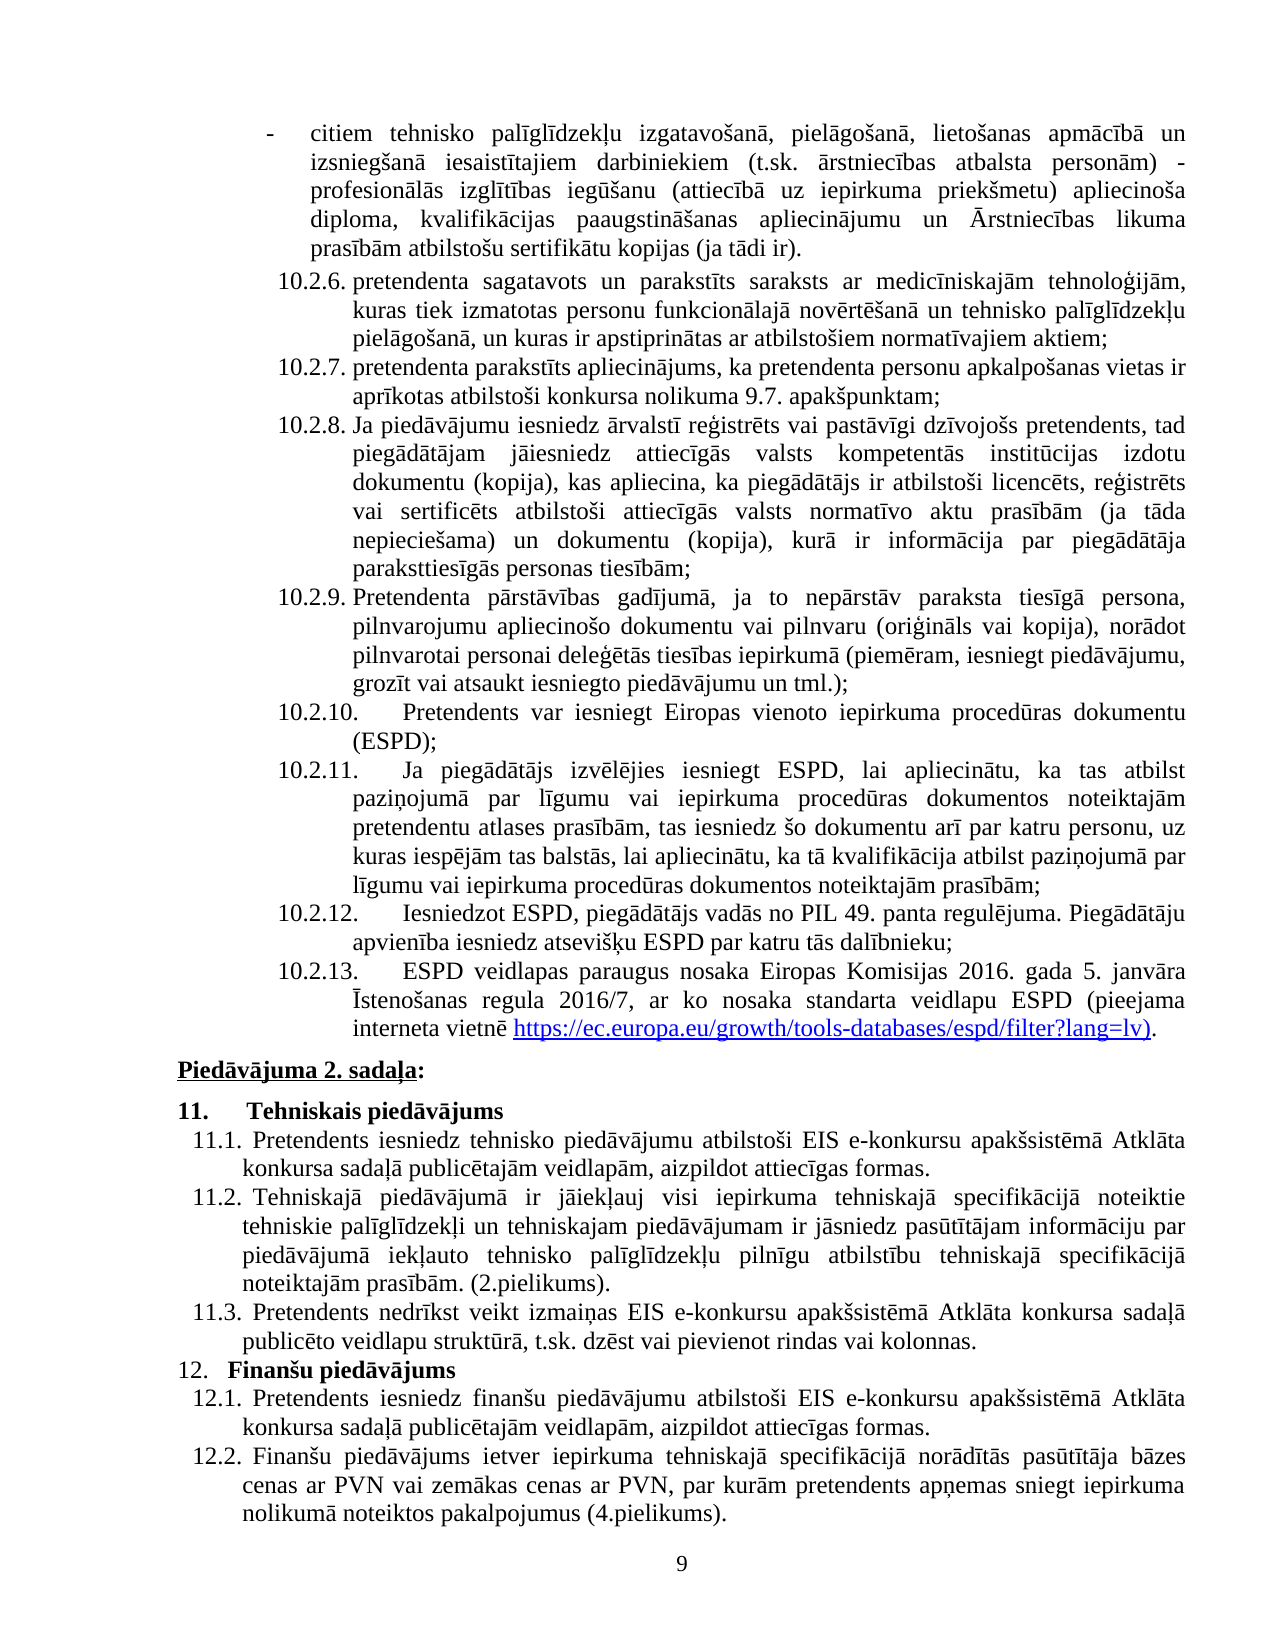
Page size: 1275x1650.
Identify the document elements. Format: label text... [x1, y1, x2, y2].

list Finanšu piedāvājums ietver iepirkuma tehniskajā specifikācijā norādītās pasūtītāja bāzes cenas ar PVN vai zemākas cenas ar PVN, par kurām pretendents apņemas sniegt iepirkuma nolikumā noteiktos pakalpojumus (4.pielikums). [192, 1441, 1186, 1527]
list ESPD veidlapas paraugus nosaka Eiropas Komisijas 2016. gada 5. janvāra Īstenošanas regula 2016/7, ar ko nosaka standarta veidlapu ESPD (pieejama interneta vietnē https://ec.europa.eu/growth/tools-databases/espd/filter?lang=lv). [277, 956, 1186, 1042]
list Pretendents nedrīkst veikt izmaiņas EIS e-konkursu apakšsistēmā Atklāta konkursa sadaļā publicēto veidlapu struktūrā, t.sk. dzēst vai pievienot rindas vai kolonnas. [192, 1297, 1186, 1355]
text Piedāvājuma 2. sadaļa: [177, 1055, 1186, 1083]
list Finanšu piedāvājums [177, 1355, 1186, 1383]
list Iesniedzot ESPD, piegādātājs vadās no PIL 49. panta regulējuma. Piegādātāju apvienība iesniedz atsevišķu ESPD par katru tās dalībnieku; [277, 898, 1186, 956]
list Tehniskais piedāvājums [177, 1096, 1186, 1125]
list Tehniskajā piedāvājumā ir jāiekļauj visi iepirkuma tehniskajā specifikācijā noteiktie tehniskie palīglīdzekļi un tehniskajam piedāvājumam ir jāsniedz pasūtītājam informāciju par piedāvājumā iekļauto tehnisko palīglīdzekļu pilnīgu atbilstību tehniskajā specifikācijā noteiktajām prasībām. (2.pielikums). [192, 1182, 1186, 1297]
list Ja piedāvājumu iesniedz ārvalstī reģistrēts vai pastāvīgi dzīvojošs pretendents, tad piegādātājam jāiesniedz attiecīgās valsts kompetentās institūcijas izdotu dokumentu (kopija), kas apliecina, ka piegādātājs ir atbilstoši licencēts, reģistrēts vai sertificēts atbilstoši attiecīgās valsts normatīvo aktu prasībām (ja tāda nepieciešama) un dokumentu (kopija), kurā ir informācija par piegādātāja paraksttiesīgās personas tiesībām; [277, 410, 1186, 582]
list Pretendenta pārstāvības gadījumā, ja to nepārstāv paraksta tiesīgā persona, pilnvarojumu apliecinošo dokumentu vai pilnvaru (oriģināls vai kopija), norādot pilnvarotai personai deleģētās tiesības iepirkumā (piemēram, iesniegt piedāvājumu, grozīt vai atsaukt iesniegto piedāvājumu un tml.); [277, 582, 1186, 697]
list Ja piegādātājs izvēlējies iesniegt ESPD, lai apliecinātu, ka tas atbilst paziņojumā par līgumu vai iepirkuma procedūras dokumentos noteiktajām pretendentu atlases prasībām, tas iesniedz šo dokumentu arī par katru personu, uz kuras iespējām tas balstās, lai apliecinātu, ka tā kvalifikācija atbilst paziņojumā par līgumu vai iepirkuma procedūras dokumentos noteiktajām prasībām; [277, 755, 1186, 898]
list Pretendents iesniedz finanšu piedāvājumu atbilstoši EIS e-konkursu apakšsistēmā Atklāta konkursa sadaļā publicētajām veidlapām, aizpildot attiecīgas formas. [192, 1383, 1186, 1441]
list pretendenta parakstīts apliecinājums, ka pretendenta personu apkalpošanas vietas ir aprīkotas atbilstoši konkursa nolikuma 9.7. apakšpunktam; [277, 352, 1186, 410]
list pretendenta sagatavots un parakstīts saraksts ar medicīniskajām tehnoloģijām, kuras tiek izmatotas personu funkcionālajā novērtēšanā un tehnisko palīglīdzekļu pielāgošanā, un kuras ir apstiprinātas ar atbilstošiem normatīvajiem aktiem; [277, 266, 1186, 352]
list citiem tehnisko palīglīdzekļu izgatavošanā, pielāgošanā, lietošanas apmācībā un izsniegšanā iesaistītajiem darbiniekiem (t.sk. ārstniecības atbalsta personām) - profesionālās izglītības iegūšanu (attiecībā uz iepirkuma priekšmetu) apliecinoša diploma, kvalifikācijas paaugstināšanas apliecinājumu un Ārstniecības likuma prasībām atbilstošu sertifikātu kopijas (ja tādi ir). [266, 118, 1186, 262]
list Pretendents var iesniegt Eiropas vienoto iepirkuma procedūras dokumentu (ESPD); [277, 697, 1186, 755]
list Pretendents iesniedz tehnisko piedāvājumu atbilstoši EIS e-konkursu apakšsistēmā Atklāta konkursa sadaļā publicētajām veidlapām, aizpildot attiecīgas formas. [192, 1125, 1186, 1182]
